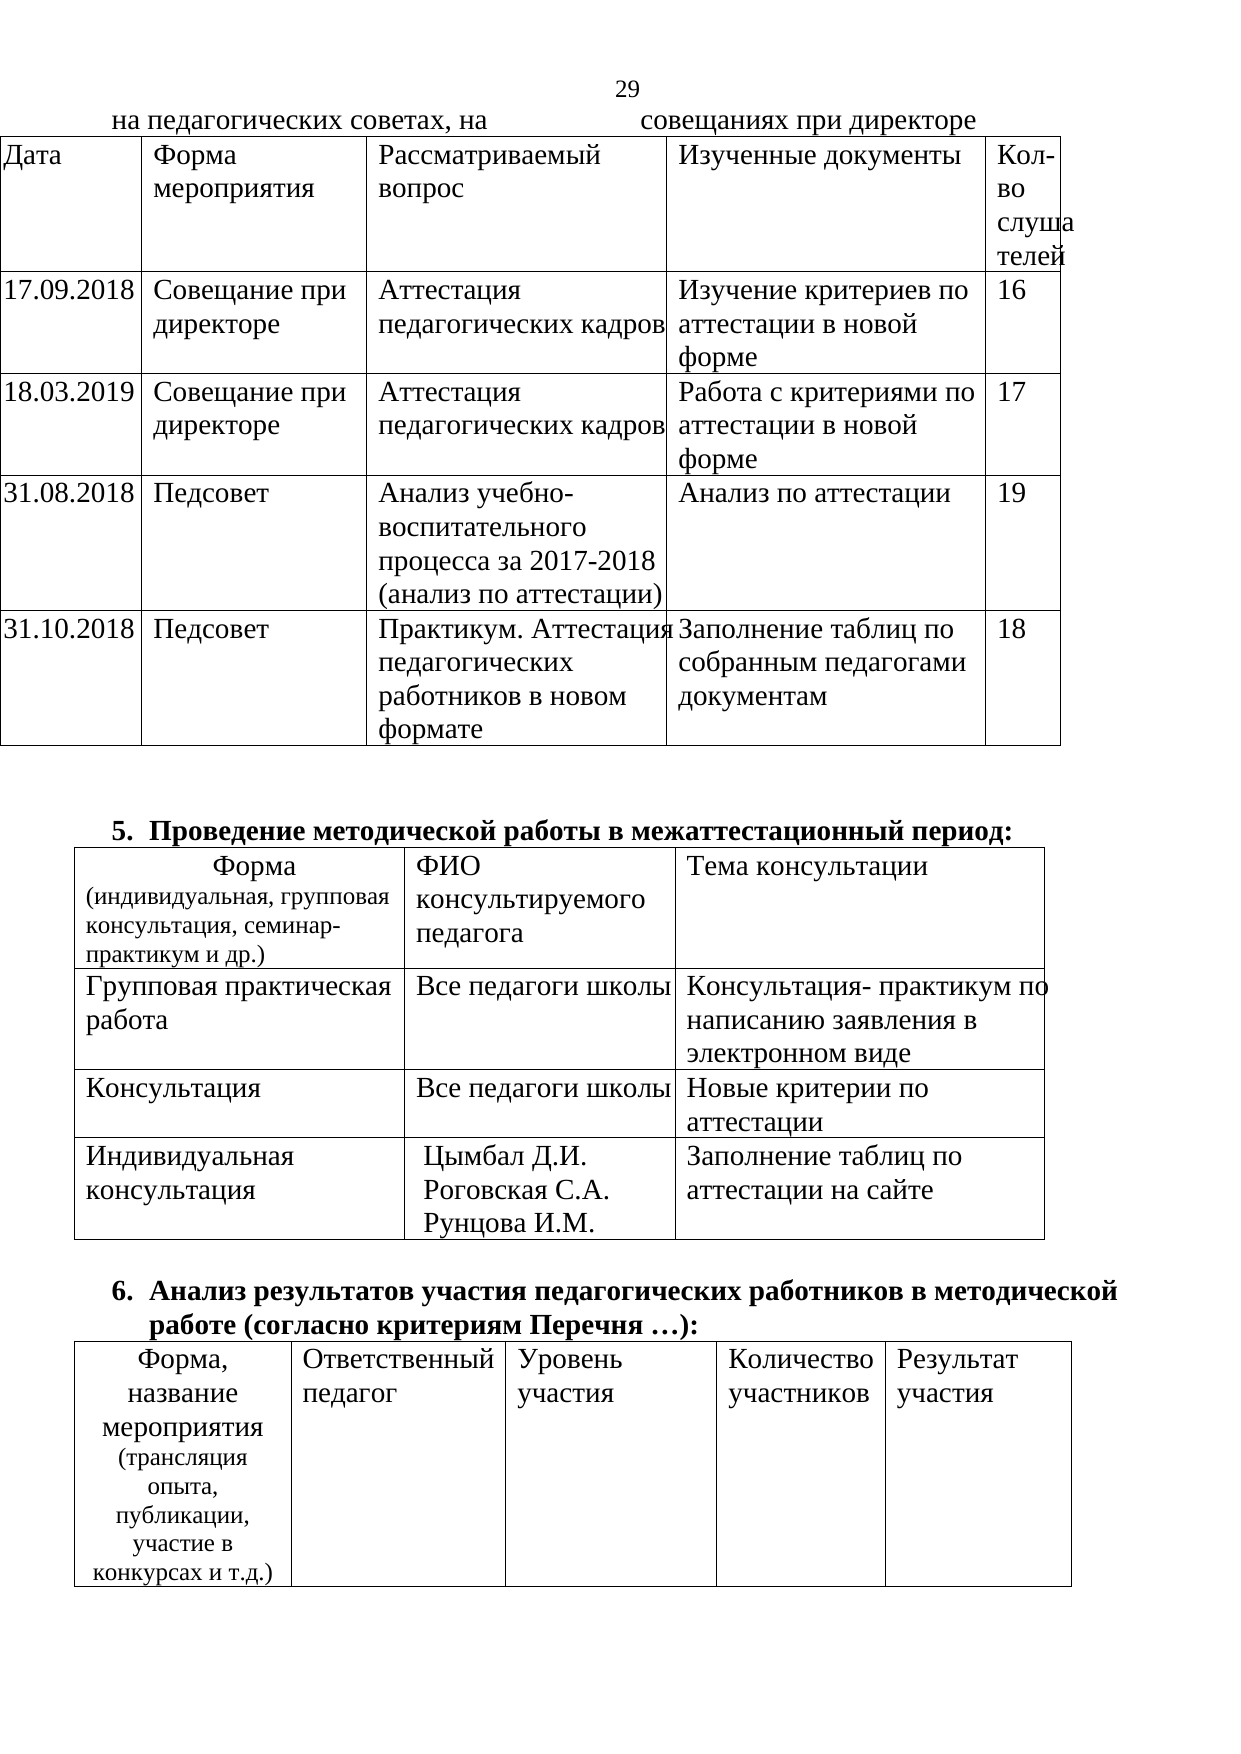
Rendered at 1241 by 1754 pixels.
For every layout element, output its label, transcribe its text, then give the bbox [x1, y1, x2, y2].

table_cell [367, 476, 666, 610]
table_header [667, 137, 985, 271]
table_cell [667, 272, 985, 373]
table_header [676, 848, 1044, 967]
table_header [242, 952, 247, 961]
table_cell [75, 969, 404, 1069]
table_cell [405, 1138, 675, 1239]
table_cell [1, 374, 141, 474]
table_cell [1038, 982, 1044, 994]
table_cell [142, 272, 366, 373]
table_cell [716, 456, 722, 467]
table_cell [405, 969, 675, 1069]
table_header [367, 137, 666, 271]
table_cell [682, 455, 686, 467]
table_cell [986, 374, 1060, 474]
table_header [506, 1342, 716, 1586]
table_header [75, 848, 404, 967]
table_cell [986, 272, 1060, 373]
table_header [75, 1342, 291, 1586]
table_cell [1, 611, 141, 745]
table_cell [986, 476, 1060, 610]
text на педагогических советах, на совещаниях при директоре [111, 102, 1211, 136]
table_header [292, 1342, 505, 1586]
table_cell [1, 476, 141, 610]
list Проведение методической работы в межаттестационный период: [111, 813, 1181, 847]
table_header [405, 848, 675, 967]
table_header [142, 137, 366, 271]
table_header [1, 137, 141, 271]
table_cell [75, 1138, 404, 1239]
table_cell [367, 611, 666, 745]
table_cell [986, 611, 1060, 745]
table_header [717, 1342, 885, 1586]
list Анализ результатов участия педагогических работников в методической работе (согласно критериям Перечня …): [111, 1273, 1181, 1341]
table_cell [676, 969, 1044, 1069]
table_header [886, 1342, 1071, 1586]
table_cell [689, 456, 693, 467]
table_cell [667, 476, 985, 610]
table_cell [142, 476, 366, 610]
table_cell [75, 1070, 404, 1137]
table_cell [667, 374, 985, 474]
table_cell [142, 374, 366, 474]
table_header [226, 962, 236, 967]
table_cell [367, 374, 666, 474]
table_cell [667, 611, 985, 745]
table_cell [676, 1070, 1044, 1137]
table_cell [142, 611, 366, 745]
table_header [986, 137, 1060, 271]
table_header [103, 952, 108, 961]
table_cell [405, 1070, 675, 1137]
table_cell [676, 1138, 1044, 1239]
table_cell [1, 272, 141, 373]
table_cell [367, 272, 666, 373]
